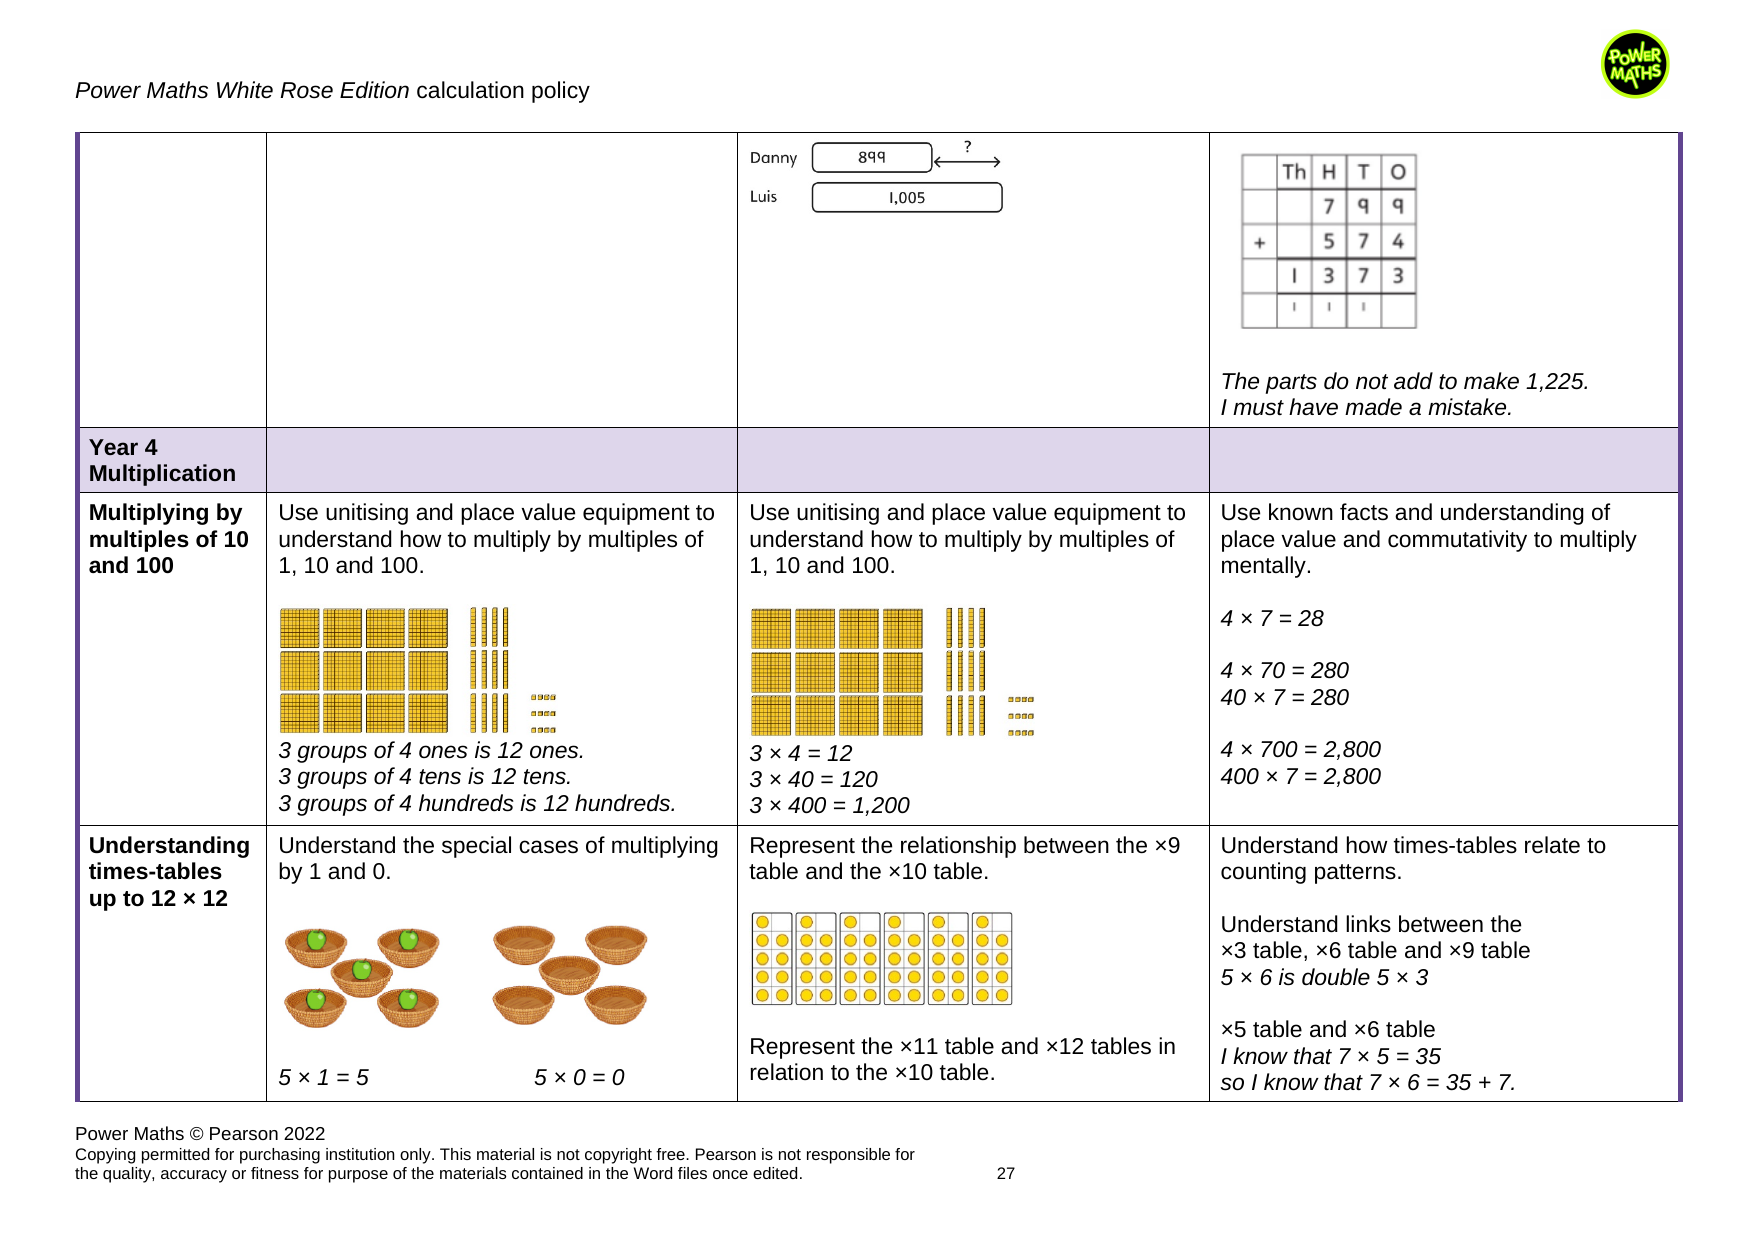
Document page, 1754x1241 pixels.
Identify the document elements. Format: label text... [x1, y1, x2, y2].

table_cell Use unitising and place value equipment to understand how to multiply by multiples of 1, 10 and 100. 3 × 4 = 12 3 × 40 = 120 3 × 400 = 1,200 [738, 493, 1209, 825]
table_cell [1210, 826, 1678, 1101]
picture [278, 920, 443, 1038]
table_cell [1210, 133, 1678, 427]
table_cell [267, 133, 737, 427]
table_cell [80, 133, 266, 427]
table_cell Use unitising and place value equipment to understand how to multiply by multiples of 1, 10 and 100. 3 groups of 4 ones is 12 ones. 3 groups of 4 tens is 12 tens. 3 groups of 4 hundreds is 12 hundreds. [267, 493, 737, 825]
table_cell [1210, 428, 1678, 492]
table_cell Use known facts and understanding of place value and commutativity to multiply mentally. 4 × 7 = 28 4 × 70 = 280 40 × 7 = 280 4 × 700 = 2,800 400 × 7 = 2,800 [1210, 493, 1678, 825]
table_cell [267, 428, 737, 492]
picture [749, 604, 1035, 740]
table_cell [267, 826, 737, 1101]
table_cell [738, 826, 1209, 1101]
picture [489, 910, 655, 1038]
table_cell [738, 428, 1209, 492]
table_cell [80, 826, 266, 1101]
table_cell Multiplying by multiples of 10 and 100 [80, 493, 266, 825]
table_cell Year 4 Multiplication [80, 428, 266, 492]
picture [749, 910, 1014, 1007]
picture [278, 604, 558, 737]
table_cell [738, 133, 1209, 427]
picture [1220, 138, 1433, 342]
picture [749, 138, 1006, 215]
picture [1600, 29, 1670, 99]
